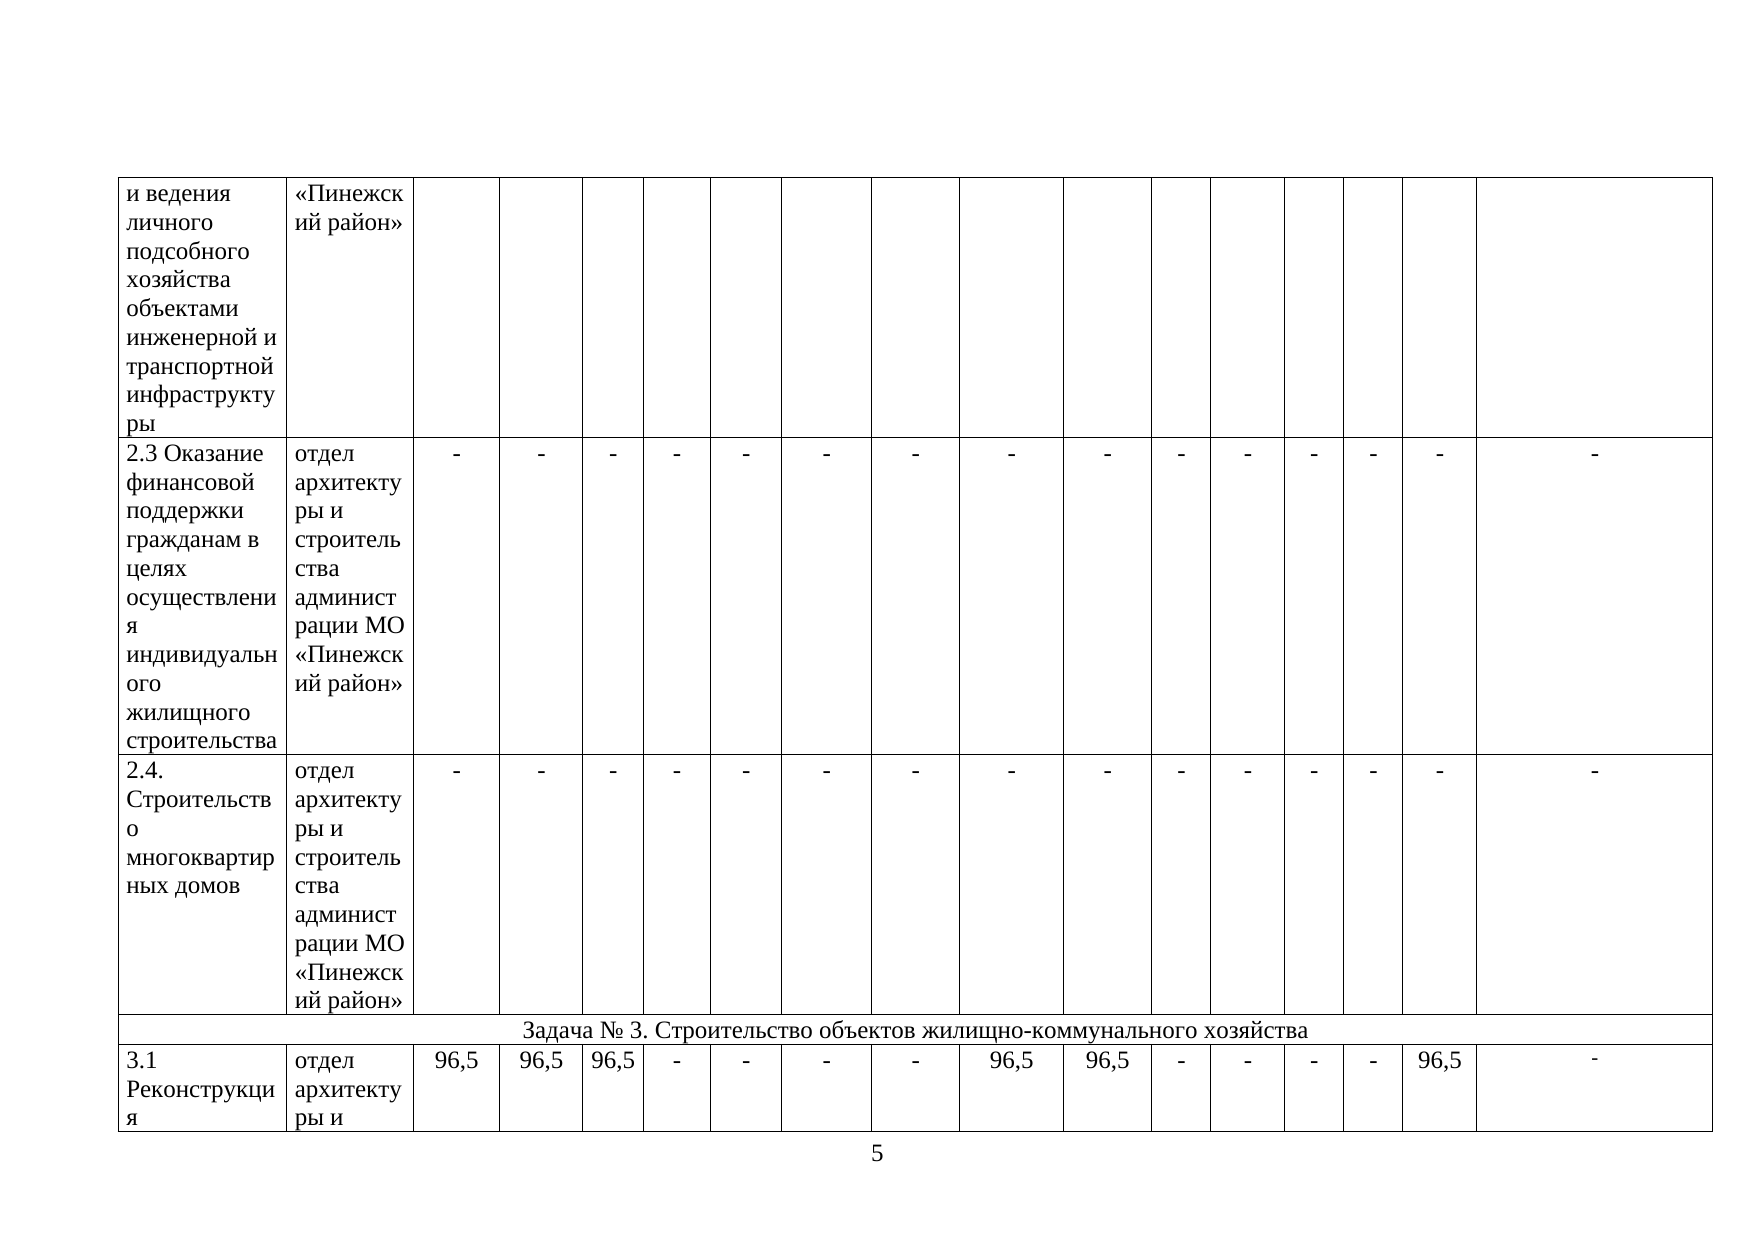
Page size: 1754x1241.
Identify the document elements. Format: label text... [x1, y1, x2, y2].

table_cell - [583, 178, 643, 437]
table_cell - [782, 1045, 871, 1131]
table_cell - [782, 438, 871, 754]
table_cell - [1285, 1045, 1343, 1131]
table_cell 96,5 [500, 1045, 582, 1131]
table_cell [287, 1045, 413, 1131]
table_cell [119, 178, 286, 437]
table_cell - [1211, 1045, 1284, 1131]
table_cell - [644, 755, 710, 1014]
table_cell - [1344, 438, 1402, 754]
table_cell - [872, 755, 959, 1014]
table_cell Задача № 3. Строительство объектов жилищно-коммунального хозяйства [119, 1015, 1712, 1044]
table_cell - [414, 438, 499, 754]
table_cell - [1477, 1045, 1712, 1131]
table_cell - [1344, 1045, 1402, 1131]
table_cell - [711, 1045, 781, 1131]
table_cell 96,5 [960, 1045, 1063, 1131]
table_cell - [500, 438, 582, 754]
table_cell - [960, 178, 1063, 437]
table_cell - [500, 178, 582, 437]
table_cell - [872, 438, 959, 754]
table_cell - [1285, 178, 1343, 437]
table_cell 96,5 [583, 1045, 643, 1131]
table_cell - [644, 178, 710, 437]
table_cell 96,5 [1403, 1045, 1476, 1131]
table_cell - [1064, 755, 1151, 1014]
table_cell - [782, 755, 871, 1014]
table_cell - [414, 178, 499, 437]
table_cell - [1477, 178, 1712, 437]
table_cell - [1285, 755, 1343, 1014]
table_cell - [1403, 755, 1476, 1014]
table_cell - [960, 438, 1063, 754]
table_cell - [872, 178, 959, 437]
table_cell - [711, 438, 781, 754]
table_cell - [1344, 755, 1402, 1014]
table_cell - [500, 755, 582, 1014]
table_cell 96,5 [1064, 1045, 1151, 1131]
table_cell - [583, 438, 643, 754]
table_cell - [414, 755, 499, 1014]
table_cell 2.4. Строительство многоквартирных домов [119, 755, 286, 1014]
table_cell - [1477, 755, 1712, 1014]
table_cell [287, 178, 413, 437]
table_cell - [1064, 178, 1151, 437]
table_cell - [1152, 1045, 1210, 1131]
table_cell - [1152, 178, 1210, 437]
table_cell - [1211, 438, 1284, 754]
table_cell - [1152, 755, 1210, 1014]
table_cell 96,5 [414, 1045, 499, 1131]
table_cell 2.3 Оказание финансовой поддержки гражданам в целях осуществления индивидуального жилищного строительства [119, 438, 286, 754]
table_cell - [960, 755, 1063, 1014]
table_cell - [711, 178, 781, 437]
table_cell - [872, 1045, 959, 1131]
table_cell отдел архитектуры и строительства администрации МО «Пинежский район» [287, 438, 413, 754]
table_cell - [1211, 755, 1284, 1014]
table_cell - [1285, 438, 1343, 754]
table_cell - [1403, 178, 1476, 437]
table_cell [119, 1045, 286, 1131]
table_cell отдел архитектуры и строительства администрации МО «Пинежский район» [287, 755, 413, 1014]
table_cell - [1344, 178, 1402, 437]
table_cell - [1211, 178, 1284, 437]
table_cell - [583, 755, 643, 1014]
table_cell - [644, 1045, 710, 1131]
table_cell - [1403, 438, 1476, 754]
table_cell - [644, 438, 710, 754]
table_cell - [1152, 438, 1210, 754]
table_cell - [711, 755, 781, 1014]
table_cell - [1064, 438, 1151, 754]
table_cell - [1477, 438, 1712, 754]
table_cell - [782, 178, 871, 437]
